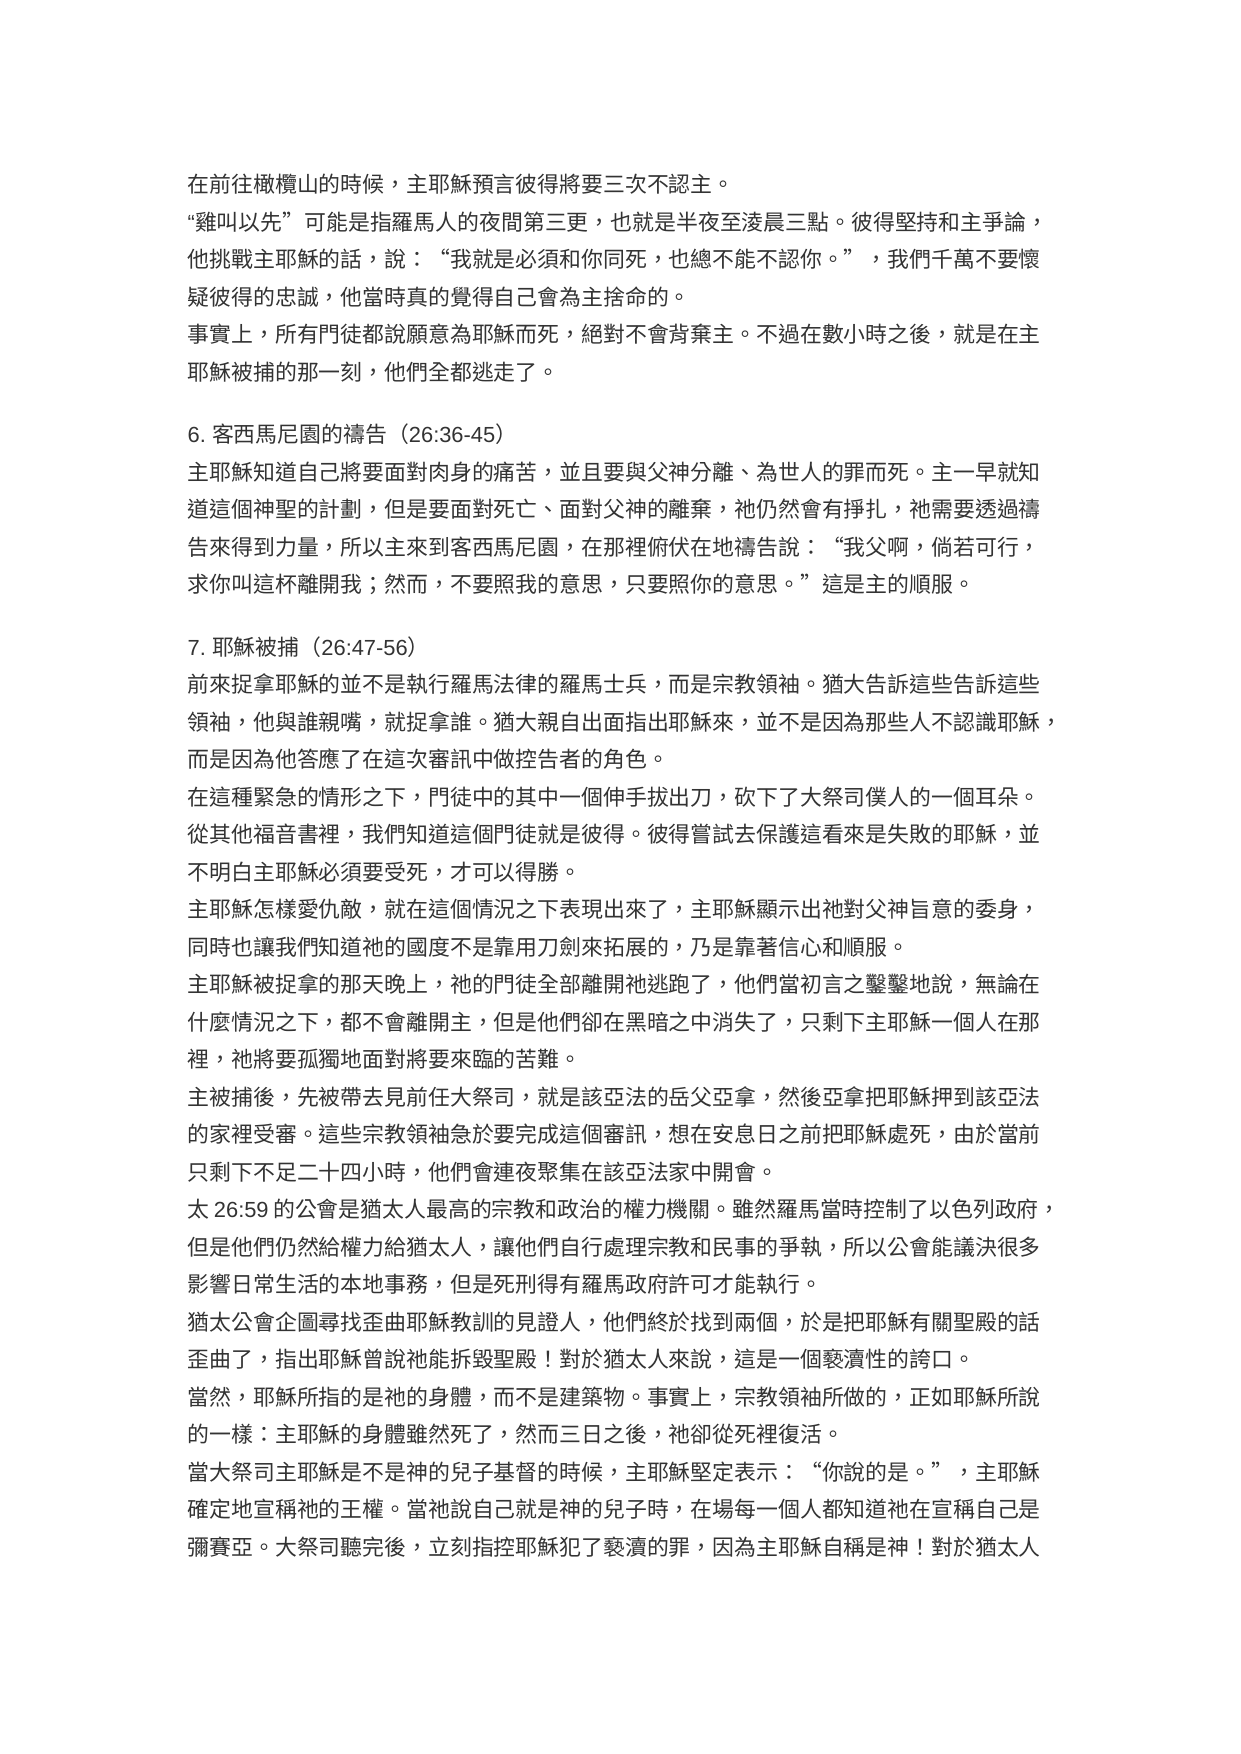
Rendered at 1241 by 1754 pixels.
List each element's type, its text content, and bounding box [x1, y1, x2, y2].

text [187, 627, 1053, 1564]
text 6. 客西馬尼園的禱告（26:36-45） 主耶穌知道自己將要面對肉身的痛苦，並且要與父神分離、為世人的罪而死。主一早就知道這個神聖的計劃，但是要面對死亡、面對父神的離棄，祂仍然會有掙扎，祂需要透過禱告來得到力量，所以主來到客西馬尼園，在那裡俯伏在地禱告說：“我父啊，倘若可行，求你叫這杯離開我；然而，不要照我的意思，只要照你的意思。”這是主的順服。 [187, 414, 1053, 602]
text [187, 164, 1053, 389]
